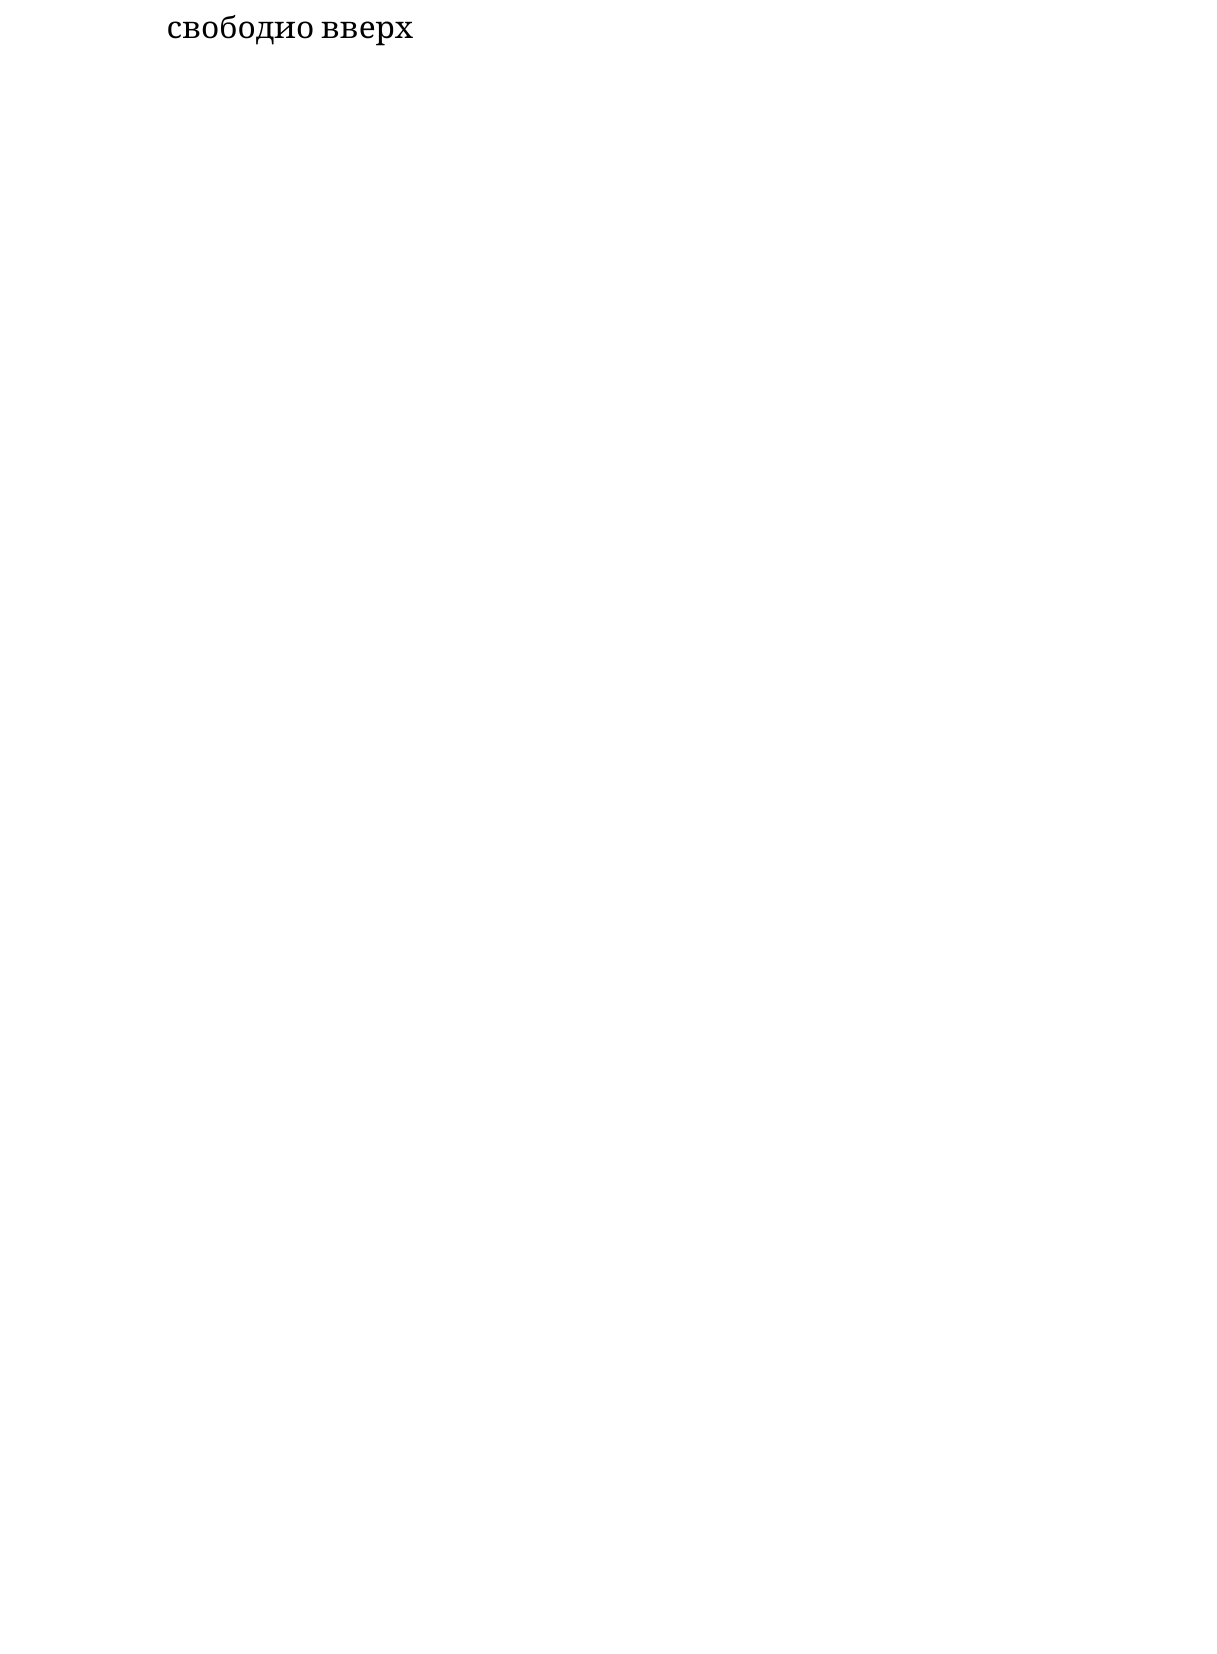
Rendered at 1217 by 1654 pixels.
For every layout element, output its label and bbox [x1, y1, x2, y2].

text [77, 12, 463, 46]
